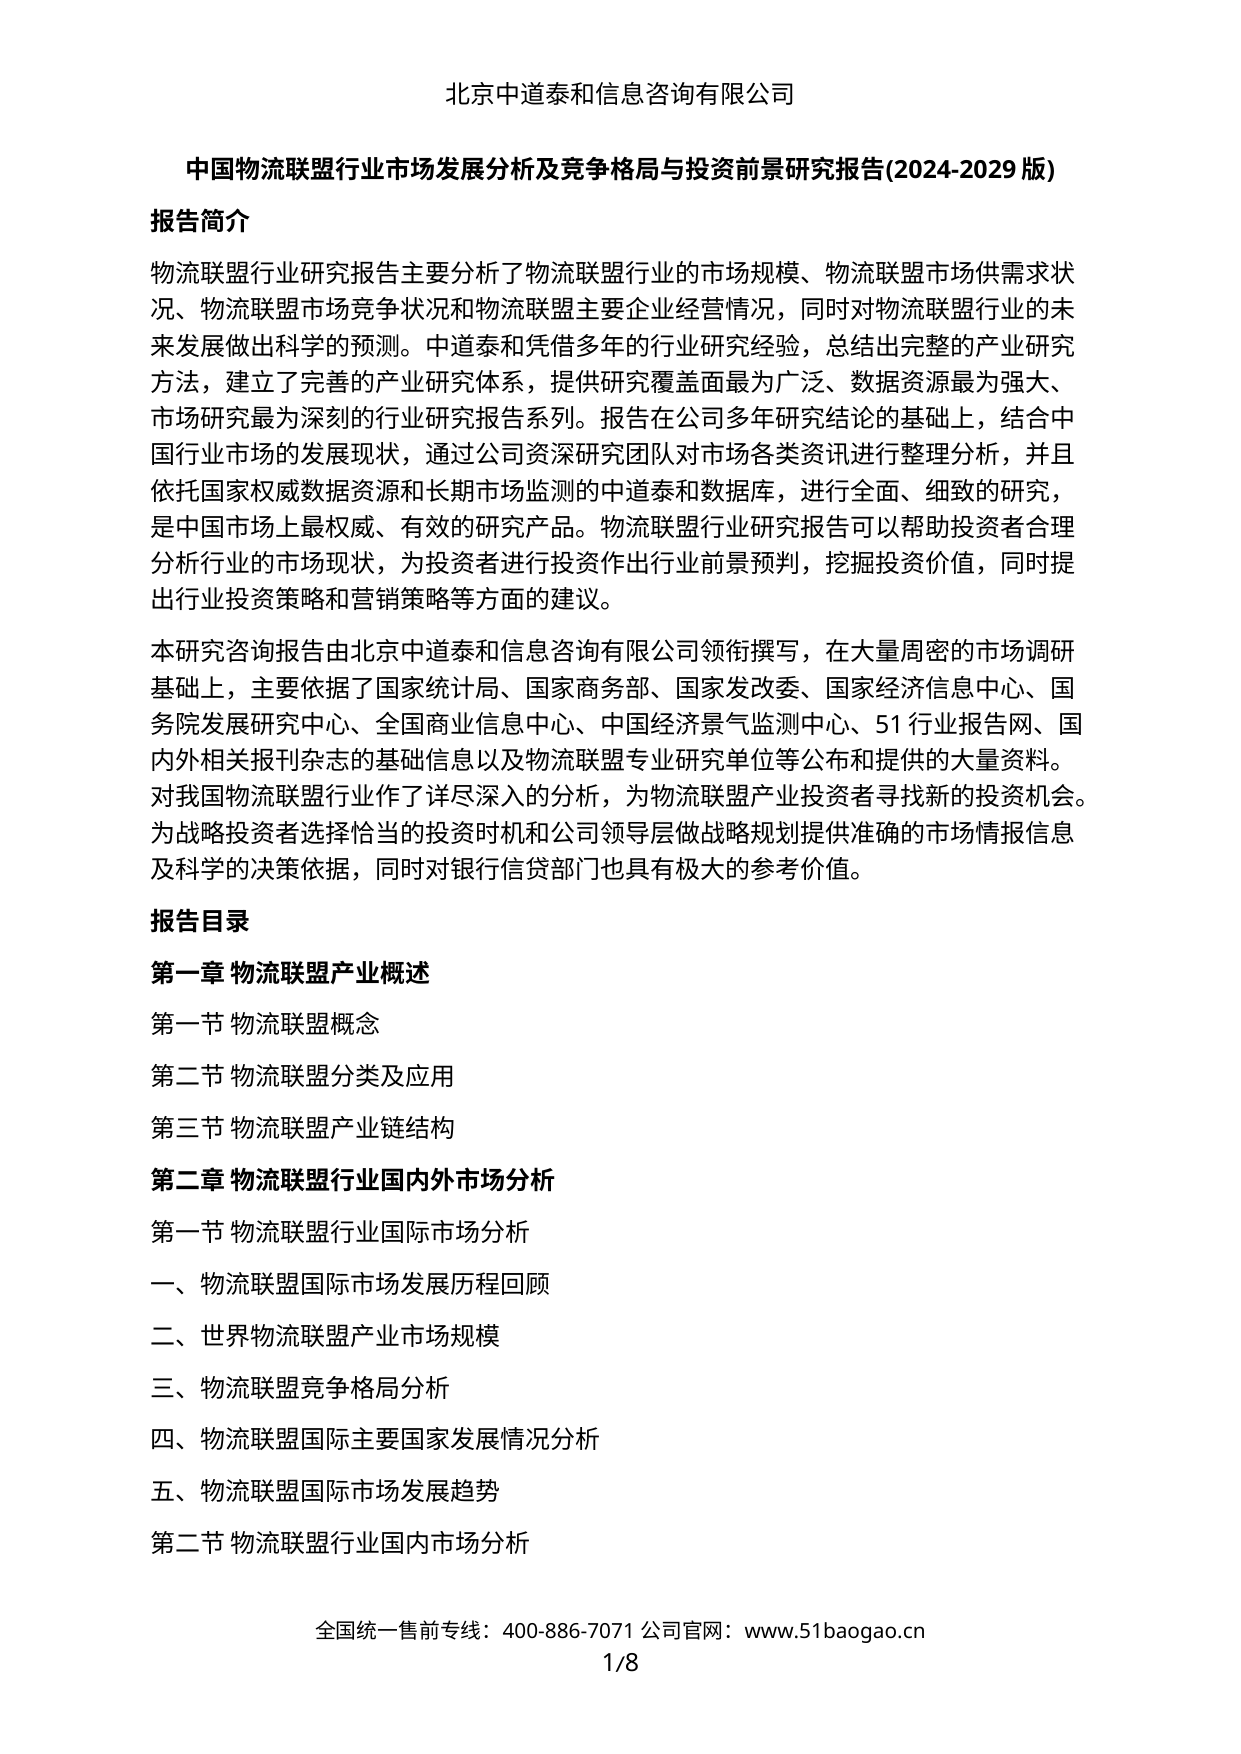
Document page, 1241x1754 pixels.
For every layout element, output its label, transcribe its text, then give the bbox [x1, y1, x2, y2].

text 一、物流联盟国际市场发展历程回顾 [150, 1264, 1090, 1301]
text 第一节 物流联盟行业国际市场分析 [150, 1212, 1090, 1249]
text 第二节 物流联盟分类及应用 [150, 1057, 1090, 1093]
text 报告目录 [150, 901, 1090, 937]
text 第二节 物流联盟行业国内市场分析 [150, 1524, 1090, 1560]
text 报告简介 [150, 202, 1090, 238]
text 第二章 物流联盟行业国内外市场分析 [150, 1161, 1090, 1197]
text 五、物流联盟国际市场发展趋势 [150, 1472, 1090, 1508]
text 第一章 物流联盟产业概述 [150, 953, 1090, 989]
text 四、物流联盟国际主要国家发展情况分析 [150, 1420, 1090, 1456]
text 物流联盟行业研究报告主要分析了物流联盟行业的市场规模、物流联盟市场供需求状况、物流联盟市场竞争状况和物流联盟主要企业经营情况，同时对物流联盟行业的未来发展做出科学的预测。中道泰和凭借多年的行业研究经验，总结出完整的产业研究方法，建立了完善的产业研究体系，提供研究覆盖面最为广泛、数据资源最为强大、市场研究最为深刻的行业研究报告系列。报告在公司多年研究结论的基础上，结合中国行业市场的发展现状，通过公司资深研究团队对市场各类资讯进行整理分析，并且依托国家权威数据资源和长期市场监测的中道泰和数据库，进行全面、细致的研究，是中国市场上最权威、有效的研究产品。物流联盟行业研究报告可以帮助投资者合理分析行业的市场现状，为投资者进行投资作出行业前景预判，挖掘投资价值，同时提出行业投资策略和营销策略等方面的建议。 [150, 254, 1090, 616]
text 三、物流联盟竞争格局分析 [150, 1368, 1090, 1404]
text 中国物流联盟行业市场发展分析及竞争格局与投资前景研究报告(2024-2029版) [150, 150, 1090, 186]
text 第一节 物流联盟概念 [150, 1005, 1090, 1041]
text 本研究咨询报告由北京中道泰和信息咨询有限公司领衔撰写，在大量周密的市场调研基础上，主要依据了国家统计局、国家商务部、国家发改委、国家经济信息中心、国务院发展研究中心、全国商业信息中心、中国经济景气监测中心、51行业报告网、国内外相关报刊杂志的基础信息以及物流联盟专业研究单位等公布和提供的大量资料。对我国物流联盟行业作了详尽深入的分析，为物流联盟产业投资者寻找新的投资机会。为战略投资者选择恰当的投资时机和公司领导层做战略规划提供准确的市场情报信息及科学的决策依据，同时对银行信贷部门也具有极大的参考价值。 [150, 632, 1090, 886]
text 二、世界物流联盟产业市场规模 [150, 1316, 1090, 1352]
text 第三节 物流联盟产业链结构 [150, 1109, 1090, 1145]
